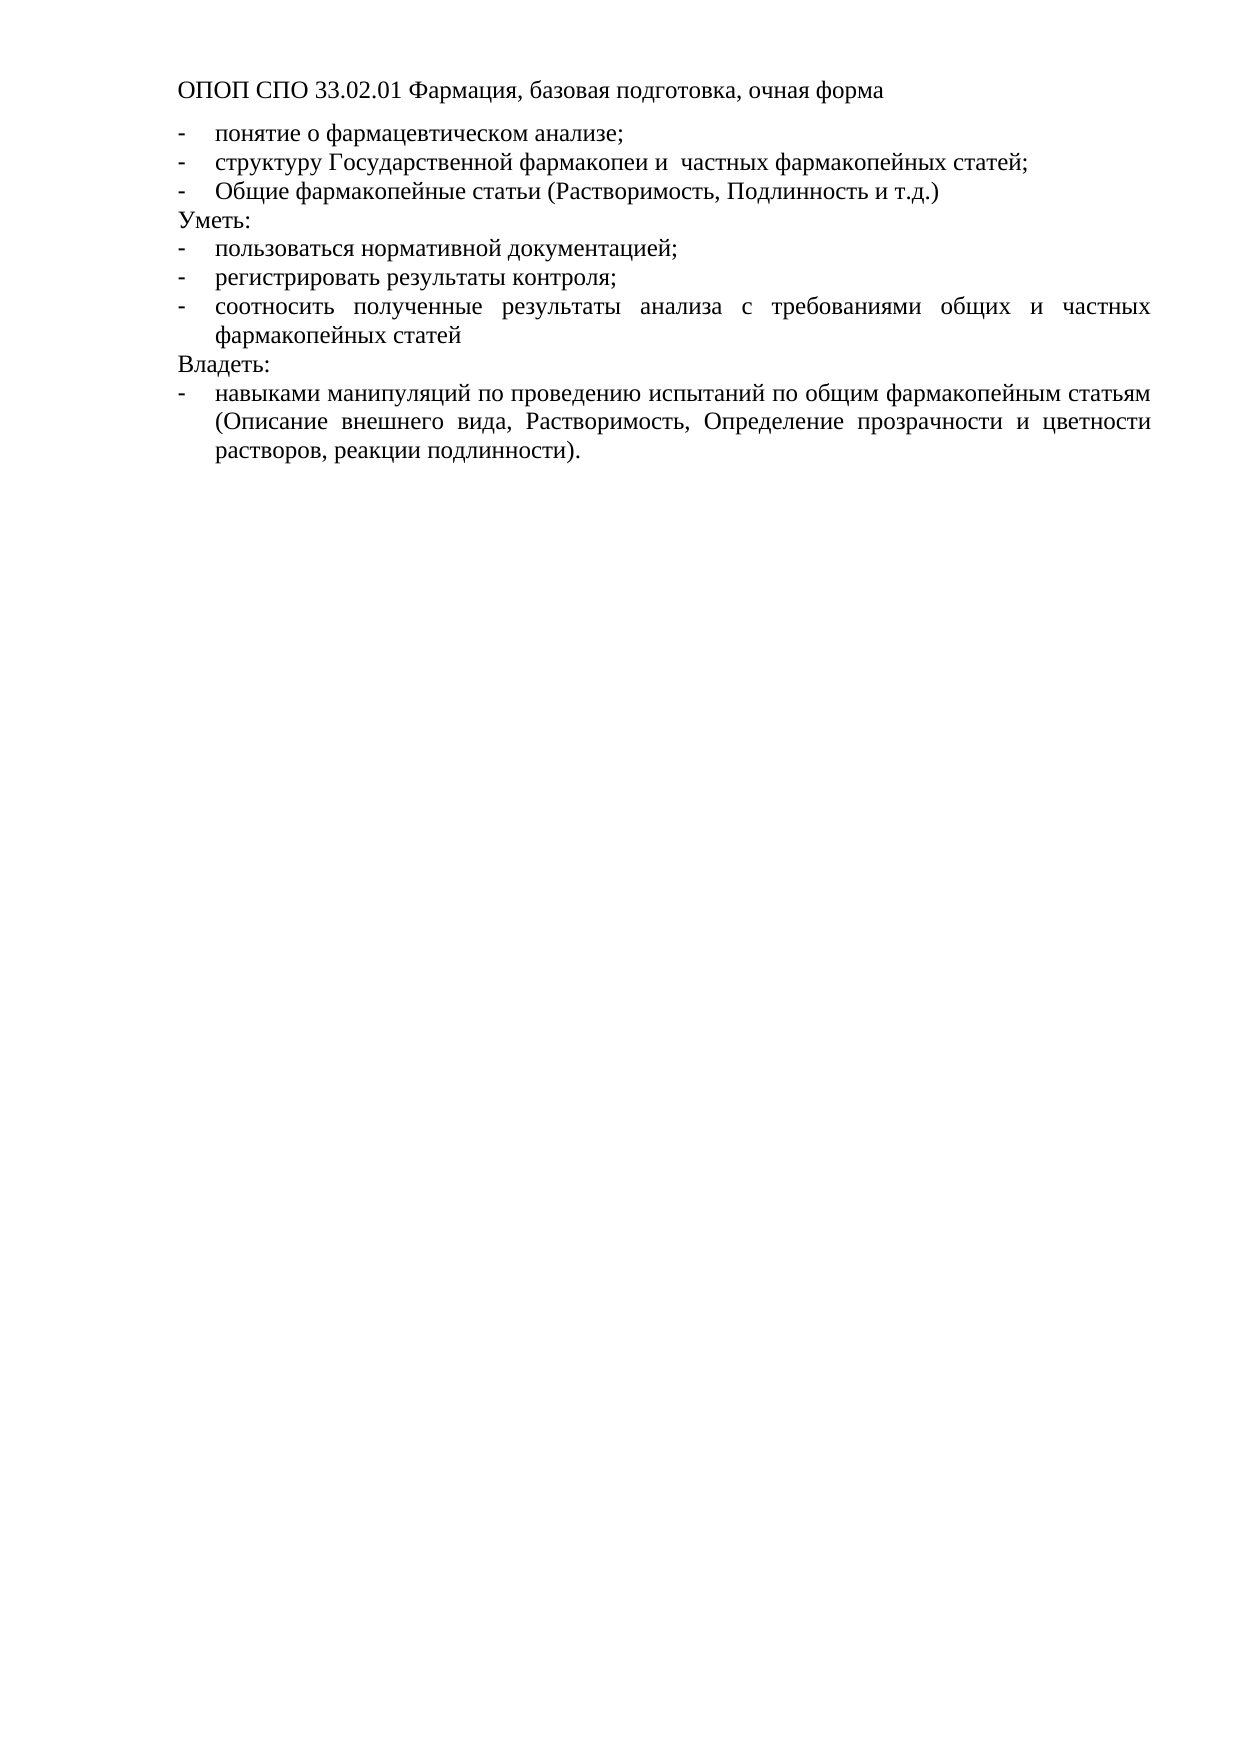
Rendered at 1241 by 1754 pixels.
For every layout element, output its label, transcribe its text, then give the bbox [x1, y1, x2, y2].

list Общие фармакопейные статьи (Растворимость, Подлинность и т.д.) [177, 176, 1152, 205]
list структуру Государственной фармакопеи и частных фармакопейных статей; [177, 147, 1152, 176]
text Уметь: [177, 205, 1152, 233]
list соотносить полученные результаты анализа с требованиями общих и частных фармакопейных статей [177, 291, 1152, 349]
list понятие о фармацевтическом анализе; [177, 118, 1152, 147]
text Владеть: [177, 349, 1152, 377]
list пользоваться нормативной документацией; [177, 233, 1152, 262]
list регистрировать результаты контроля; [177, 262, 1152, 291]
list навыками манипуляций по проведению испытаний по общим фармакопейным статьям (Описание внешнего вида, Растворимость, Определение прозрачности и цветности растворов, реакции подлинности). [177, 377, 1152, 464]
